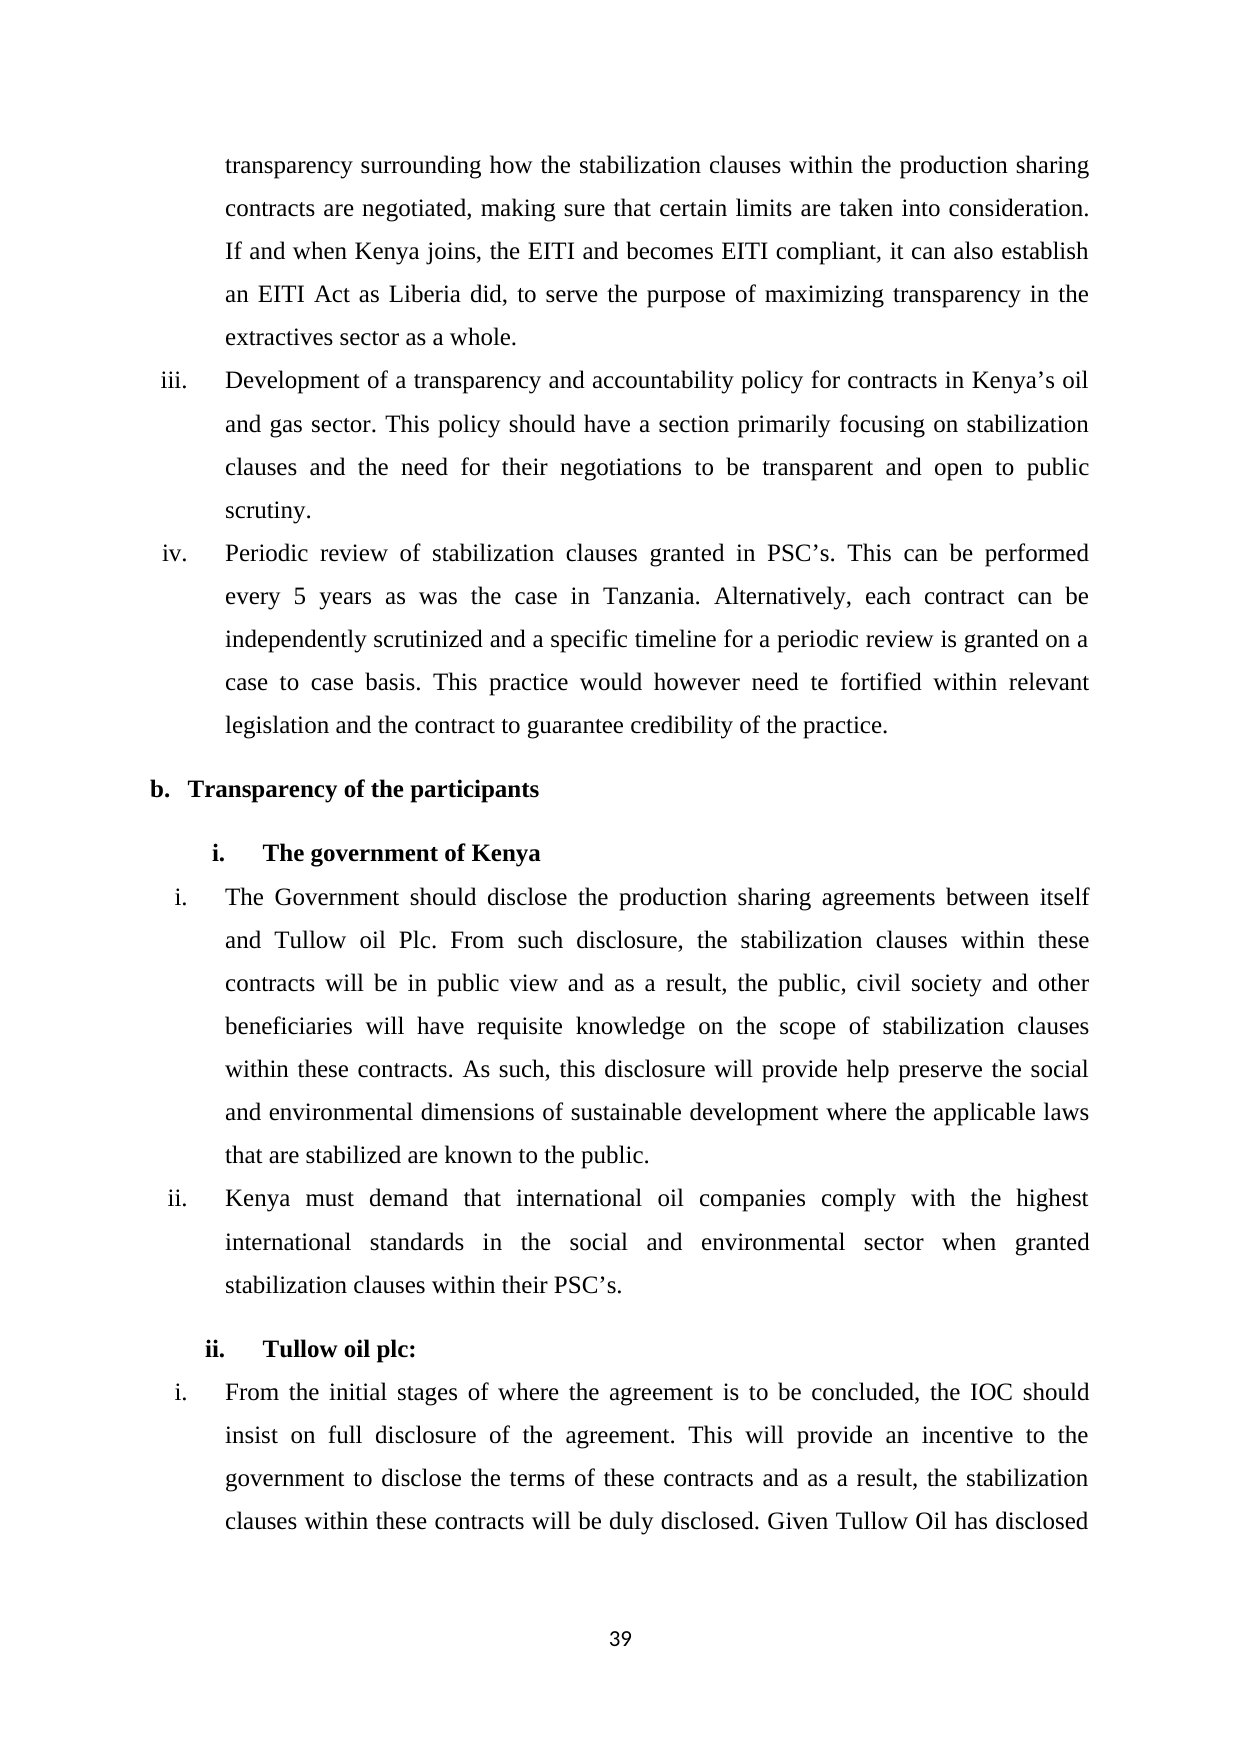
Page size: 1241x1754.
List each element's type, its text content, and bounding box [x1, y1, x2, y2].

list Development of a transparency and accountability policy for contracts in Kenya’s oil and gas sector. This policy should have a section primarily focusing on stabilization clauses and the need for their negotiations to be transparent and open to public scrutiny. [187, 366, 1090, 524]
list The Government should disclose the production sharing agreements between itself and Tullow oil Plc. From such disclosure, the stabilization clauses within these contracts will be in public view and as a result, the public, civil society and other beneficiaries will have requisite knowledge on the scope of stabilization clauses within these contracts. As such, this disclosure will provide help preserve the social and environmental dimensions of sustainable development where the applicable laws that are stabilized are known to the public. [187, 882, 1090, 1169]
list Kenya must demand that international oil companies comply with the highest international standards in the social and environmental sector when granted stabilization clauses within their PSC’s. [187, 1183, 1090, 1298]
subtitle The government of Kenya [225, 838, 1090, 867]
subtitle Transparency of the participants [150, 774, 1090, 803]
list Periodic review of stabilization clauses granted in PSC’s. This can be performed every 5 years as was the case in Tanzania. Alternatively, each contract can be independently scrutinized and a specific timeline for a periodic review is granted on a case to case basis. This practice would however need te fortified within relevant legislation and the contract to guarantee credibility of the practice. [187, 538, 1090, 739]
subtitle Tullow oil plc: [225, 1334, 1090, 1362]
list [187, 1377, 1090, 1535]
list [187, 150, 1090, 351]
